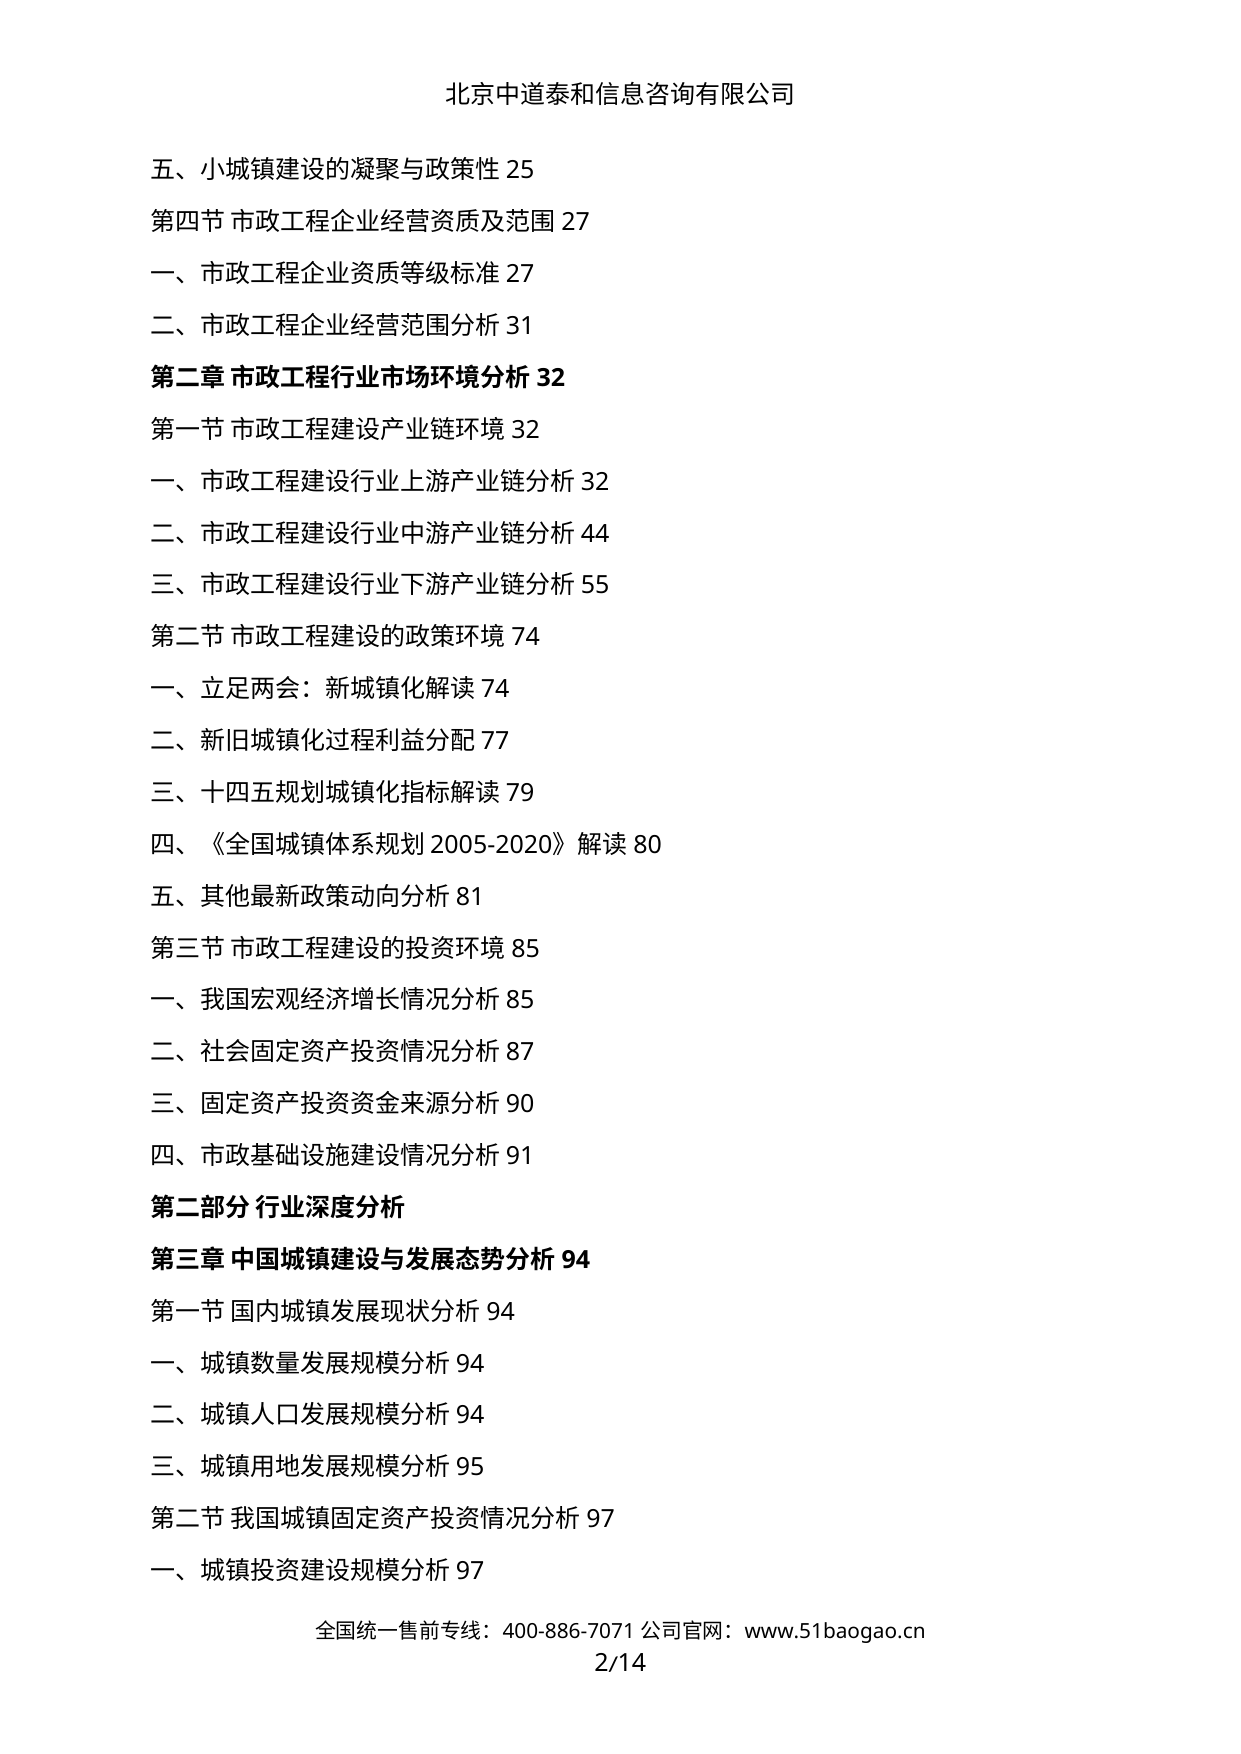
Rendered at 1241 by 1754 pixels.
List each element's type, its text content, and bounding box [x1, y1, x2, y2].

text 三、十四五规划城镇化指标解读 79 [150, 772, 1090, 809]
text 四、市政基础设施建设情况分析 91 [150, 1136, 1090, 1172]
text 第一节 市政工程建设产业链环境 32 [150, 409, 1090, 446]
text 一、立足两会：新城镇化解读 74 [150, 669, 1090, 705]
text 第一节 国内城镇发展现状分析 94 [150, 1291, 1090, 1327]
text 三、固定资产投资资金来源分析 90 [150, 1084, 1090, 1120]
text 三、市政工程建设行业下游产业链分析 55 [150, 565, 1090, 601]
text 第三章 中国城镇建设与发展态势分析 94 [150, 1239, 1090, 1276]
text 第二节 市政工程建设的政策环境 74 [150, 617, 1090, 653]
text 第二章 市政工程行业市场环境分析 32 [150, 357, 1090, 394]
text 第二部分 行业深度分析 [150, 1187, 1090, 1224]
text 二、社会固定资产投资情况分析 87 [150, 1032, 1090, 1068]
text 第四节 市政工程企业经营资质及范围 27 [150, 202, 1090, 238]
text 第三节 市政工程建设的投资环境 85 [150, 928, 1090, 964]
text 第二节 我国城镇固定资产投资情况分析 97 [150, 1499, 1090, 1535]
text 五、小城镇建设的凝聚与政策性 25 [150, 150, 1090, 186]
text 二、新旧城镇化过程利益分配 77 [150, 721, 1090, 757]
text 一、市政工程企业资质等级标准 27 [150, 254, 1090, 290]
text 二、城镇人口发展规模分析 94 [150, 1395, 1090, 1431]
text 一、城镇数量发展规模分析 94 [150, 1343, 1090, 1379]
text 三、城镇用地发展规模分析 95 [150, 1447, 1090, 1483]
text 二、市政工程企业经营范围分析 31 [150, 306, 1090, 342]
text 一、城镇投资建设规模分析 97 [150, 1551, 1090, 1587]
text 一、我国宏观经济增长情况分析 85 [150, 980, 1090, 1016]
text 二、市政工程建设行业中游产业链分析 44 [150, 513, 1090, 549]
text 一、市政工程建设行业上游产业链分析 32 [150, 461, 1090, 497]
text 四、《全国城镇体系规划2005-2020》解读 80 [150, 824, 1090, 861]
text 五、其他最新政策动向分析 81 [150, 876, 1090, 912]
